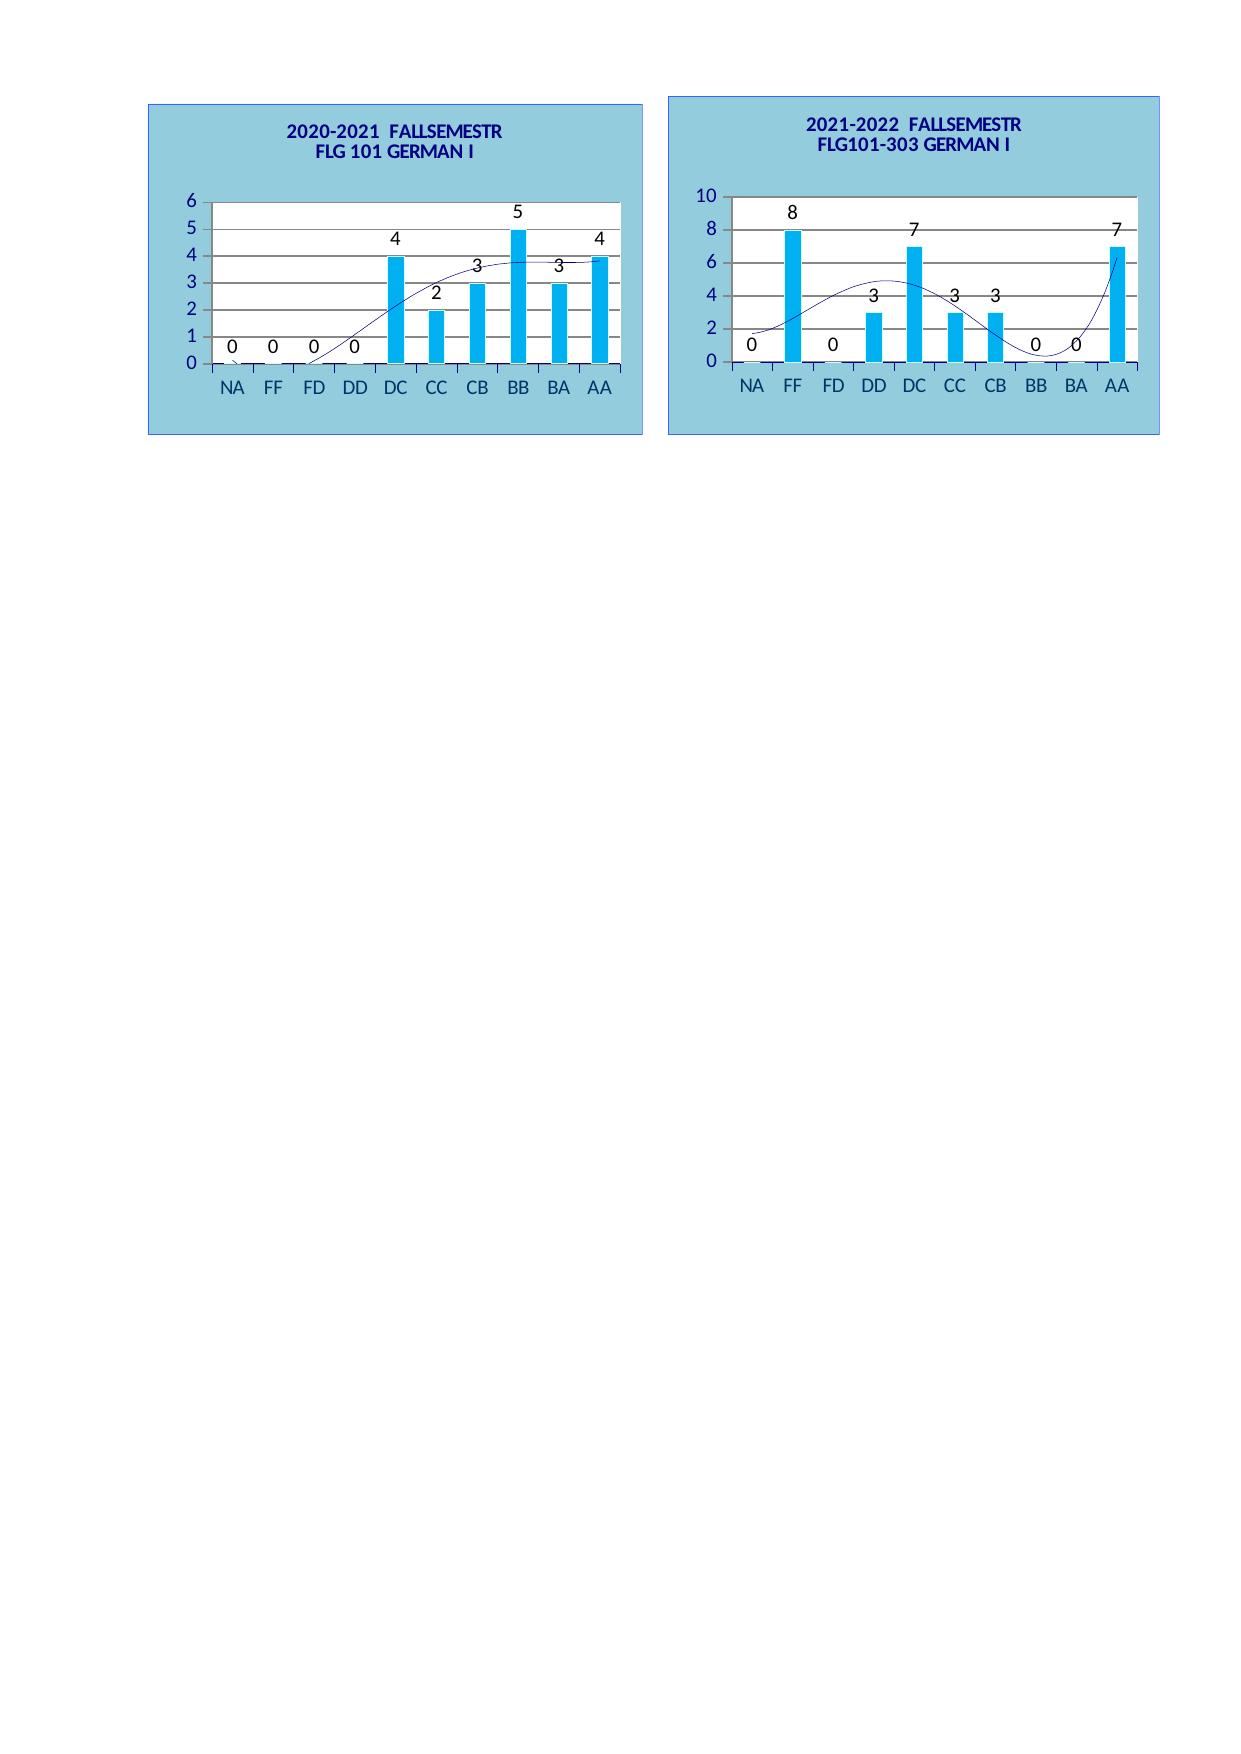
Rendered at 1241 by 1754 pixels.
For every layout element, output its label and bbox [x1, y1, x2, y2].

table_cell [656, 94, 1182, 459]
table_cell [134, 94, 656, 459]
